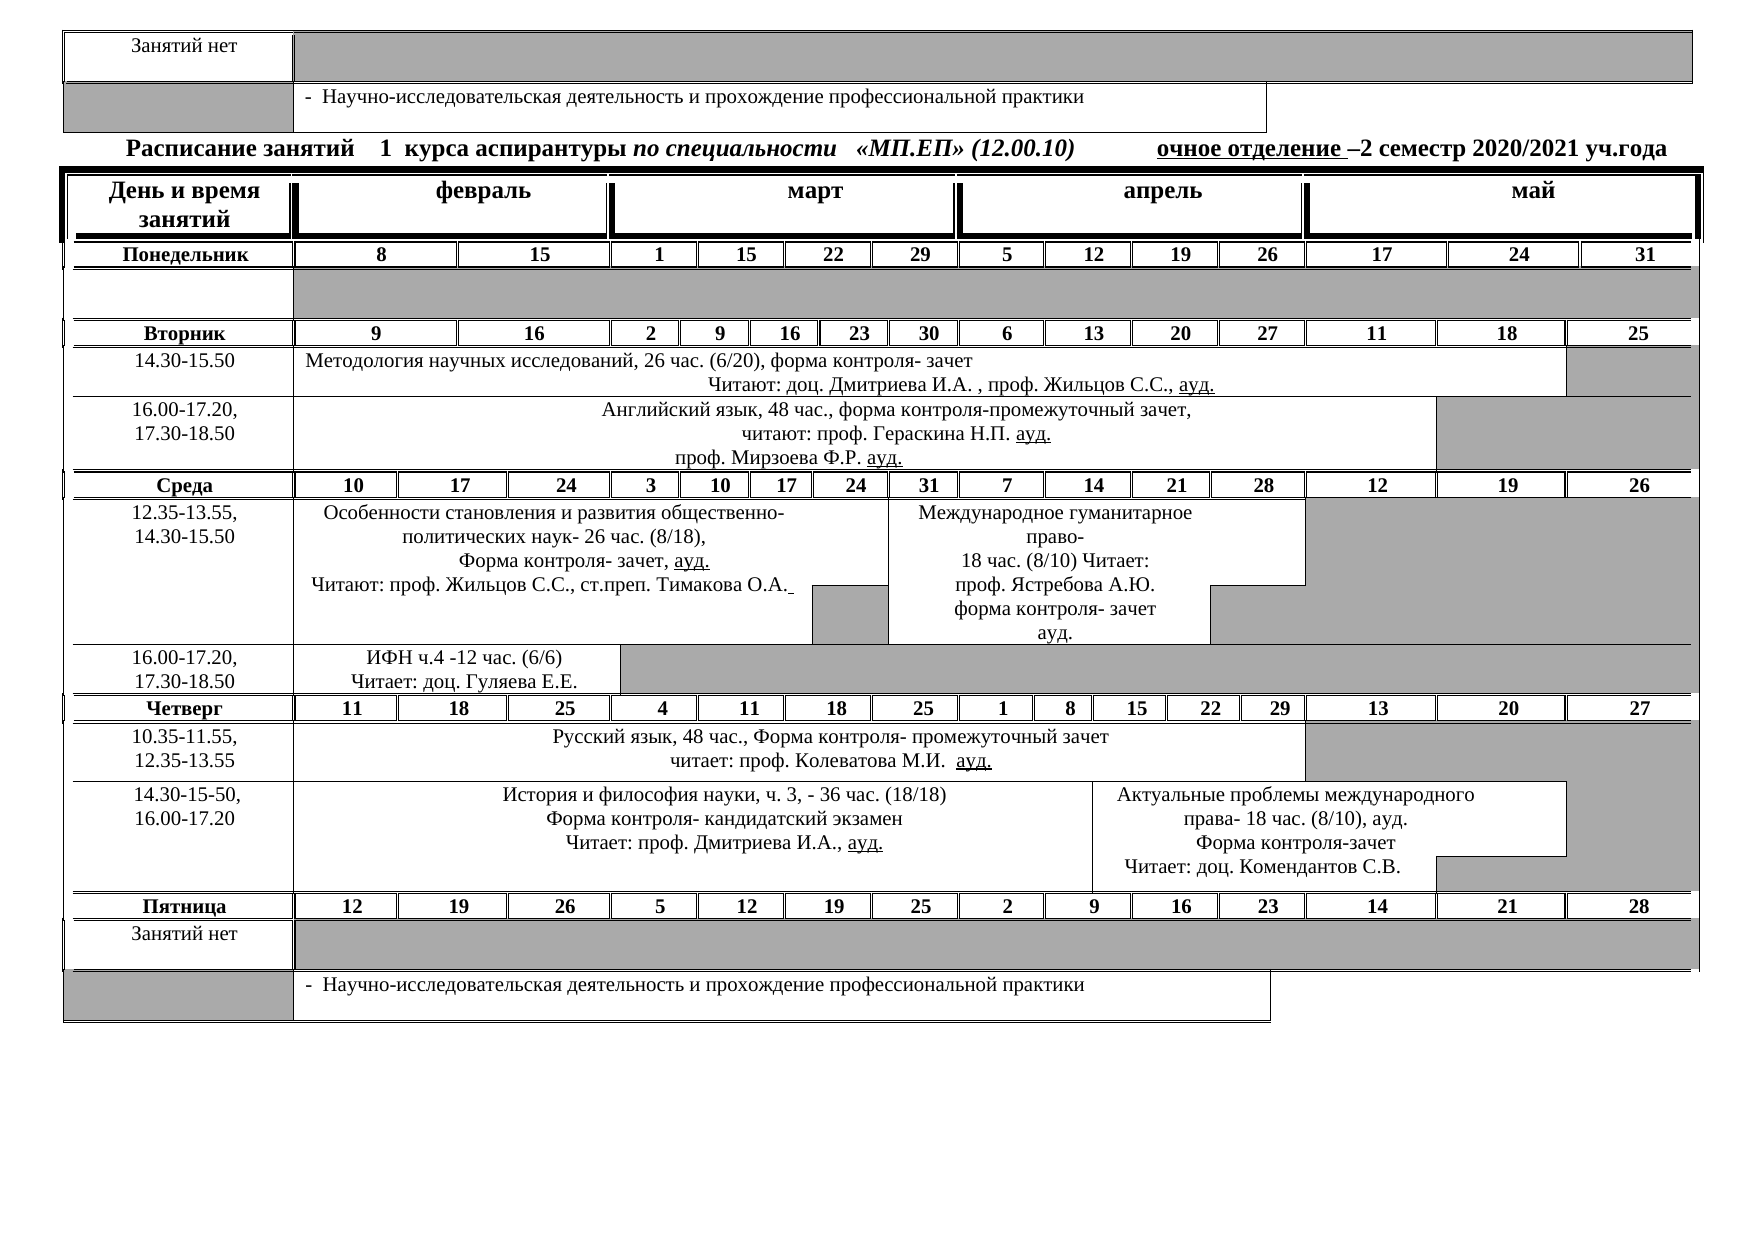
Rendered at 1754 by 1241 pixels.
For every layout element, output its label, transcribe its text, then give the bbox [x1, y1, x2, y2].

table_cell Среда [64, 469, 293, 497]
table_cell 11 [1307, 321, 1435, 345]
table_cell 16.00-17.20, 17.30-18.50 [64, 396, 293, 469]
table_cell [1306, 720, 1699, 781]
table_cell 11 [699, 696, 783, 720]
table_cell 19 [399, 894, 506, 918]
table_cell 27 [1220, 321, 1304, 345]
table_cell 16.00-17.20, 17.30-18.50 [64, 644, 293, 693]
table_cell 27 [1566, 693, 1699, 720]
table_cell [296, 918, 1699, 969]
table_header февраль [294, 173, 610, 233]
table_header День и время занятий [65, 173, 294, 233]
table_cell [1566, 781, 1699, 891]
table_cell 5 [960, 243, 1043, 266]
table_cell Русский язык, 48 час., Форма контроля- промежуточный зачет читает: проф. Колеватова М.И. ауд. [294, 724, 1305, 781]
table_cell История и философия науки, ч. 3, - 36 час. (18/18) Форма контроля- кандидатский экзамен Читает: проф. Дмитриева И.А., ауд. [294, 782, 1092, 891]
table_cell 18 [1438, 321, 1564, 345]
table_cell [1211, 500, 1305, 585]
table_cell 10 [296, 473, 396, 497]
table_cell - Научно-исследовательская деятельность и прохождение профессиональной практики [294, 972, 1270, 1020]
table_cell 14 [1307, 894, 1435, 918]
table_cell Пятница [64, 891, 292, 918]
table_cell 14 [1046, 473, 1130, 497]
table_cell 13 [1046, 321, 1130, 345]
table_cell - Научно-исследовательская деятельность и прохождение профессиональной практики [294, 84, 1266, 132]
table_cell Особенности становления и развития общественно-политических наук- 26 час. (8/18), Форма контроля- зачет, ауд. Читают: проф. Жильцов С.С., ст.преп. Тимакова О.А. [294, 500, 812, 644]
table_cell 24 [509, 473, 609, 497]
table_cell 16 [751, 321, 817, 345]
table_cell [1567, 345, 1699, 396]
table_cell 1 [612, 243, 696, 266]
table_cell Понедельник [65, 233, 294, 266]
table_cell 9 [296, 321, 456, 345]
table_cell Вторник [64, 318, 292, 345]
table_cell 29 [1242, 696, 1304, 720]
table_cell 12 [699, 894, 783, 918]
table_cell [1305, 497, 1699, 644]
table_header апрель [958, 173, 1305, 233]
table_cell 26 [1220, 243, 1304, 266]
table_cell 8 [296, 243, 456, 266]
table_cell 30 [890, 321, 957, 345]
table_cell 29 [873, 243, 957, 266]
table_cell 22 [786, 243, 870, 266]
table_cell [1437, 396, 1699, 469]
table_cell ИФН ч.4 -12 час. (6/6) Читает: доц. Гуляева Е.Е. [294, 645, 620, 693]
table_cell 19 [786, 894, 870, 918]
table_cell 23 [821, 321, 887, 345]
table_cell 8 [1035, 696, 1091, 720]
table_cell 20 [1438, 696, 1564, 720]
table_cell 24 [1449, 243, 1578, 266]
table_cell 10.35-11.55, 12.35-13.55 [64, 720, 293, 781]
table_cell 23 [1220, 894, 1304, 918]
table_cell 15 [1094, 696, 1165, 720]
table_cell [813, 586, 888, 644]
table_cell 16 [459, 321, 609, 345]
table_cell 15 [459, 243, 609, 266]
table_cell 9 [1046, 894, 1130, 918]
table_cell 31 [890, 473, 957, 497]
table_cell 12 [1046, 243, 1130, 266]
table_cell 6 [960, 321, 1043, 345]
table_cell 20 [1133, 321, 1217, 345]
text Расписание занятий 1 курса аспирантуры по специальности «МП.ЕП» (12.00.10) очное отделение –2 семестр 2020/2021 уч.года [44, 133, 1683, 162]
table_cell [64, 81, 293, 132]
table_cell 25 [509, 696, 609, 720]
table_cell 24 [814, 473, 887, 497]
table_cell 14.30-15.50 [64, 345, 293, 396]
table_cell 12 [296, 894, 396, 918]
table_cell [812, 500, 888, 585]
table_header март [610, 173, 958, 233]
table_cell Актуальные проблемы международного права- 18 час. (8/10), ауд. Форма контроля-зачет Читает: доц. Комендантов С.В. [1093, 782, 1437, 891]
table_header май [1305, 176, 1695, 233]
table_cell [1437, 782, 1566, 856]
table_cell 2 [612, 321, 678, 345]
table_cell [1211, 586, 1305, 644]
table_cell 5 [612, 894, 696, 918]
table_cell 11 [296, 696, 396, 720]
table_cell [1437, 857, 1566, 891]
table_cell 18 [399, 696, 506, 720]
table_cell 10 [681, 473, 748, 497]
table_cell 4 [612, 696, 696, 720]
table_cell [621, 644, 1699, 693]
table_cell 21 [1133, 473, 1209, 497]
table_cell 16 [1133, 894, 1217, 918]
table_cell [64, 266, 293, 318]
table_cell Занятий нет [64, 918, 292, 969]
table_cell Международное гуманитарное право- 18 час. (8/10) Читает: проф. Ястребова А.Ю. форма контроля- зачет ауд. [889, 500, 1211, 644]
table_cell 22 [1168, 696, 1239, 720]
table_cell 9 [681, 321, 748, 345]
table_cell 28 [1568, 891, 1699, 918]
table_cell 18 [786, 696, 870, 720]
table_cell 19 [1133, 243, 1217, 266]
table_cell 17 [1307, 243, 1446, 266]
table_cell 2 [960, 894, 1043, 918]
table_cell 1 [960, 696, 1032, 720]
table_cell Методология научных исследований, 26 час. (6/20), форма контроля- зачет Читают: доц. Дмитриева И.А. , проф. Жильцов С.С., ауд. [294, 348, 1566, 396]
table_cell 26 [509, 894, 609, 918]
table_cell 17 [751, 473, 811, 497]
table_cell 19 [1438, 473, 1564, 497]
table_cell 17 [399, 473, 506, 497]
table_cell Английский язык, 48 час., форма контроля-промежуточный зачет, читают: проф. Гераскина Н.П. ауд. проф. Мирзоева Ф.Р. ауд. [294, 397, 1436, 469]
table_cell Занятий нет [65, 33, 293, 81]
table_cell Четверг [64, 693, 293, 720]
table_cell 25 [1568, 318, 1699, 345]
table_cell 28 [1212, 473, 1304, 497]
table_cell [64, 969, 293, 1020]
table_cell 26 [1566, 469, 1699, 497]
table_cell [293, 33, 1692, 81]
table_cell 3 [612, 473, 678, 497]
table_cell 21 [1438, 894, 1564, 918]
table_cell 25 [873, 894, 957, 918]
table_cell 12.35-13.55, 14.30-15.50 [64, 497, 293, 644]
table_cell 25 [873, 696, 957, 720]
table_cell 31 [1580, 233, 1699, 266]
table_cell 12 [1307, 473, 1435, 497]
table_cell 7 [960, 473, 1043, 497]
table_cell 15 [699, 243, 783, 266]
table_cell 13 [1307, 696, 1435, 720]
table_cell 14.30-15-50, 16.00-17.20 [64, 781, 293, 891]
table_cell [294, 266, 1699, 318]
